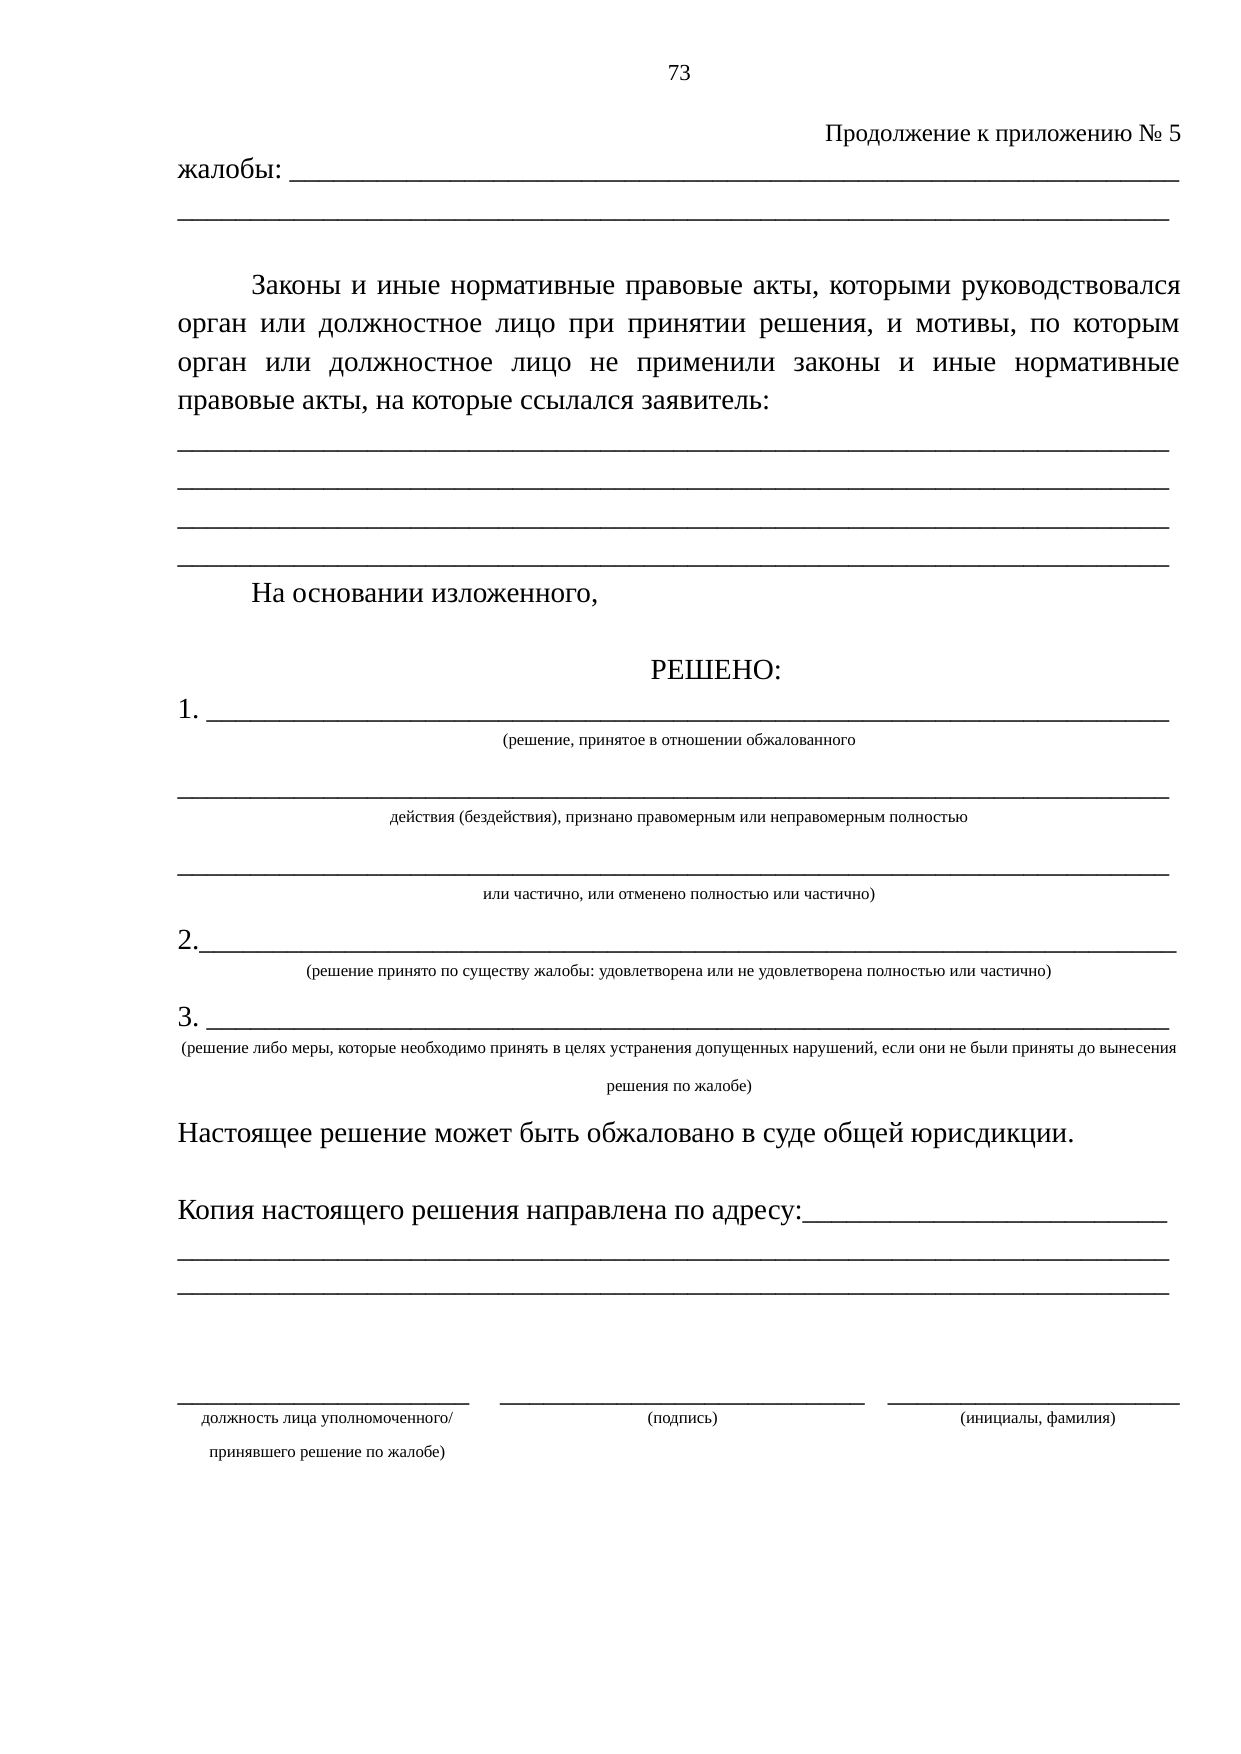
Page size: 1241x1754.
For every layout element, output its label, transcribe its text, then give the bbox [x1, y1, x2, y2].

table_cell (инициалы, фамилия) [876, 1408, 1199, 1475]
table_cell должность лица уполномоченного/ принявшего решение по жалобе) [166, 1408, 489, 1475]
text 1. __________________________________________________________________ [177, 691, 1181, 724]
text (решение, принятое в отношении обжалованного [177, 729, 1181, 763]
text На основании изложенного, [177, 575, 1181, 609]
text ____________________________________________________________________ [177, 845, 1181, 878]
text жалобы: _____________________________________________________________ [177, 151, 1181, 185]
text Копия настоящего решения направлена по адресу:_________________________ [177, 1192, 1181, 1225]
text 3. __________________________________________________________________ [177, 999, 1181, 1033]
text ________________________________________________________________________________________________________________________________________ [177, 1230, 1181, 1297]
table_header ____________________ [876, 1375, 1199, 1408]
text 2.___________________________________________________________________ [177, 922, 1181, 956]
text Продолжение к приложению № 5 [177, 118, 1181, 147]
table_header _________________________ [489, 1375, 876, 1408]
text действия (бездействия), признано правомерным или неправомерным полностью [177, 806, 1181, 840]
text ____________________________________________________________________ [177, 768, 1181, 801]
text ________________________________________________________________________________________________________________________________________________________________________________________________________________________________________________________________________________ [177, 421, 1181, 570]
text (решение принято по существу жалобы: удовлетворена или не удовлетворена полностью или частично) [177, 961, 1181, 994]
text РЕШЕНО: [177, 652, 1181, 686]
text Настоящее решение может быть обжаловано в суде общей юрисдикции. [177, 1115, 1181, 1148]
text ____________________________________________________________________ [177, 190, 1181, 223]
text Законы и иные нормативные правовые акты, которыми руководствовался орган или должностное лицо при принятии решения, и мотивы, по которым орган или должностное лицо не применили законы и иные нормативные правовые акты, на которые ссылался заявитель: [177, 267, 1181, 416]
text (решение либо меры, которые необходимо принять в целях устранения допущенных нарушений, если они не были приняты до вынесения решения по жалобе) [177, 1038, 1181, 1110]
table_cell (подпись) [489, 1408, 876, 1475]
text или частично, или отменено полностью или частично) [177, 883, 1181, 917]
table_header ____________________ [166, 1375, 489, 1408]
